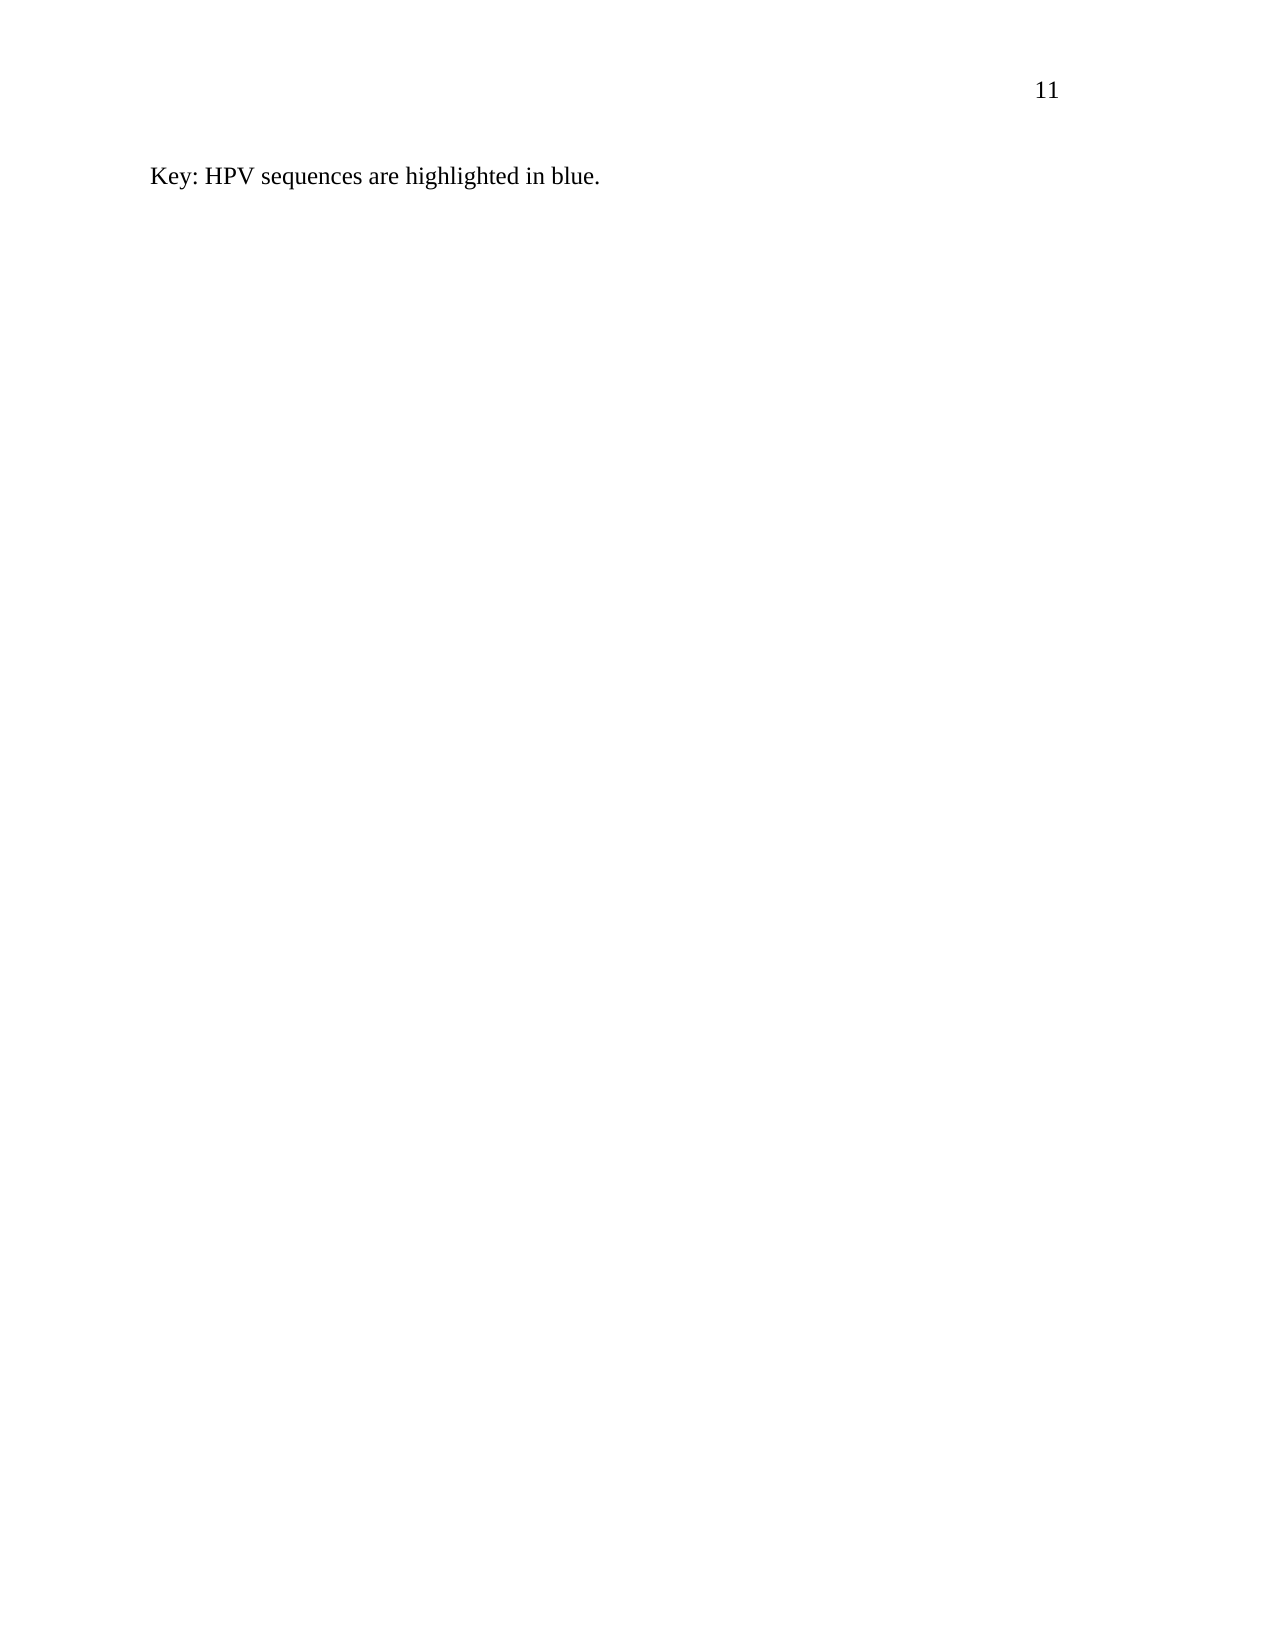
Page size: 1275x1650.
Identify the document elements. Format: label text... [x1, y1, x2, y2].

text Key: HPV sequences are highlighted in blue. [150, 161, 1059, 190]
